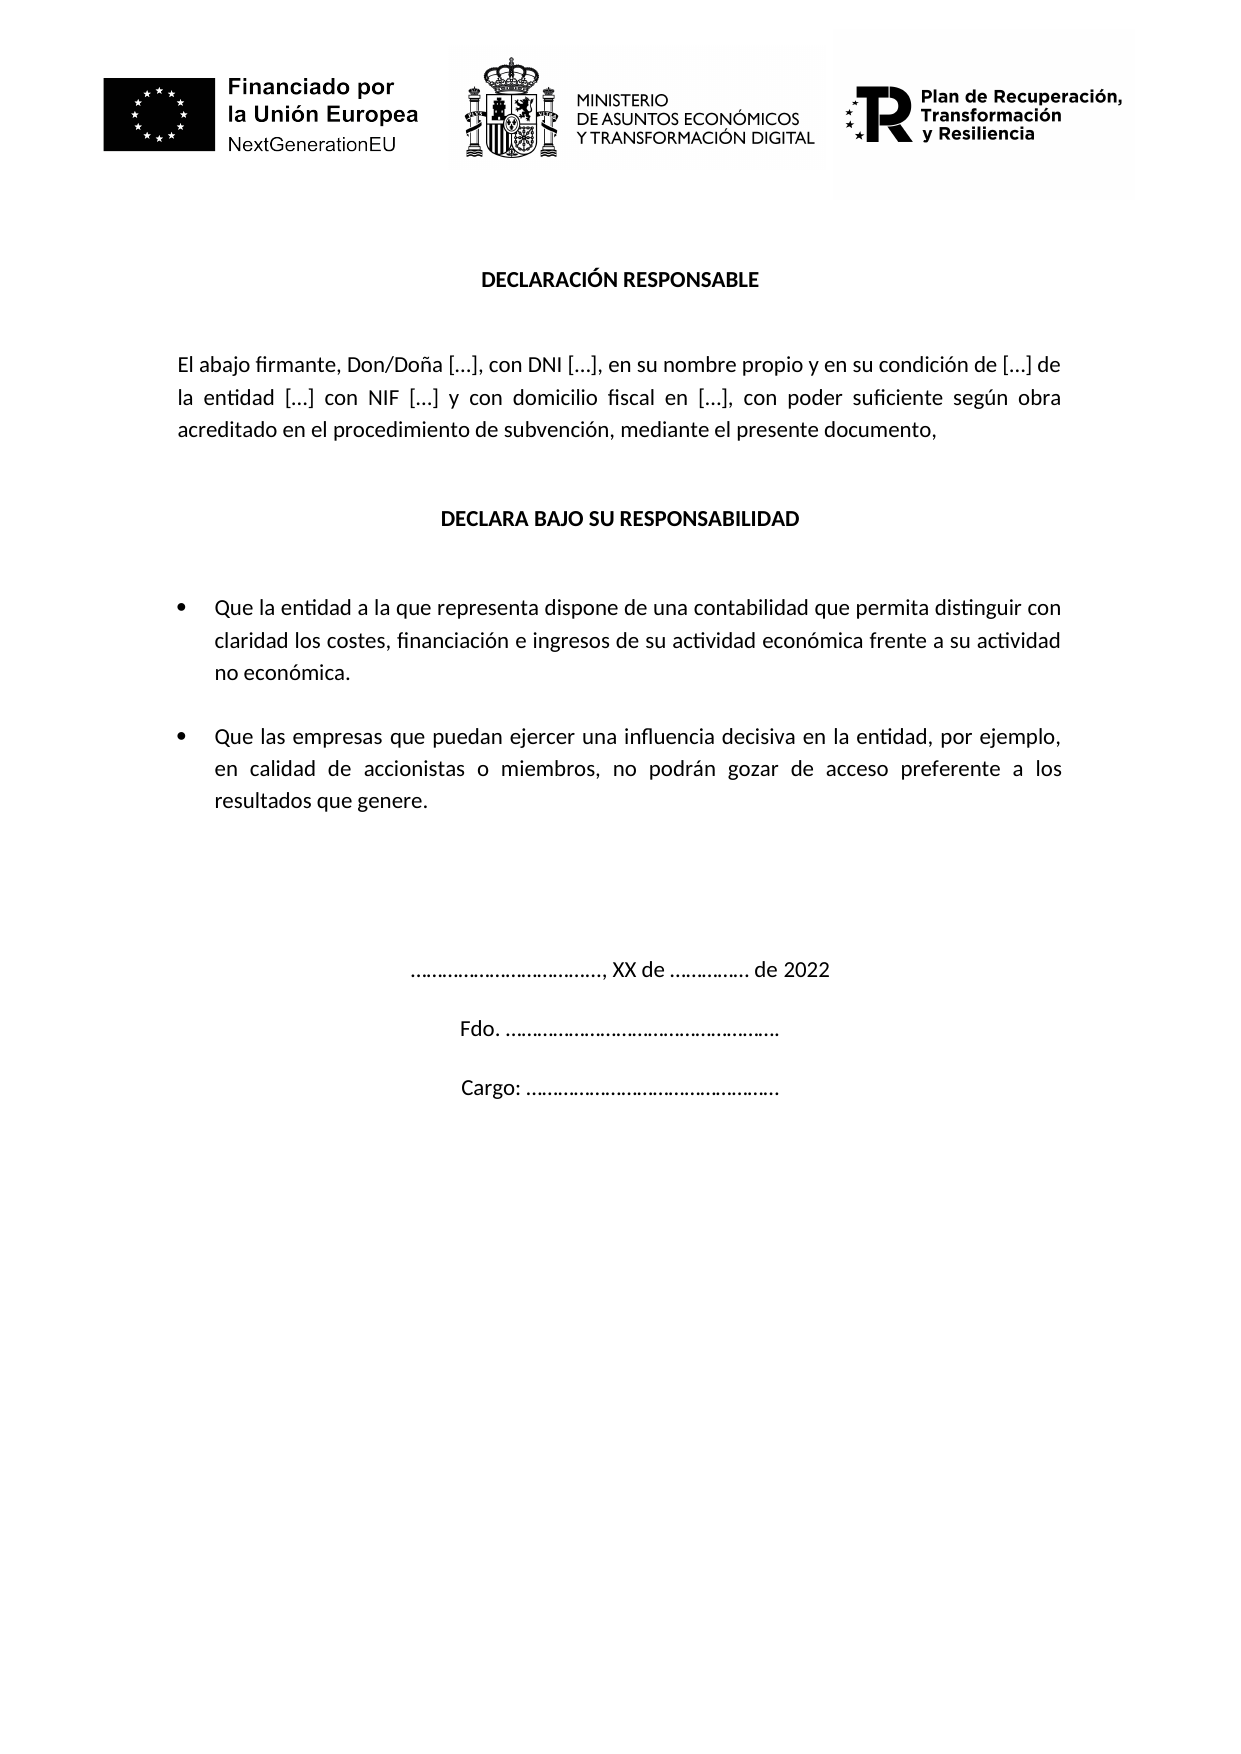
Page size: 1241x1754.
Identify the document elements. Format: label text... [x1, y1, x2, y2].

text DECLARA BAJO SU RESPONSABILIDAD [177, 504, 1063, 532]
picture [448, 45, 826, 170]
text El abajo firmante, Don/Doña […], con DNI […], en su nombre propio y en su condición de […] de la entidad […] con NIF […] y con domicilio fiscal en […], con poder suficiente según obra acreditado en el procedimiento de subvención, mediante el presente documento, [177, 350, 1063, 443]
list Que la entidad a la que representa dispone de una contabilidad que permita distinguir con claridad los costes, financiación e ingresos de su actividad económica frente a su actividad no económica. [177, 593, 1063, 686]
text DECLARACIÓN RESPONSABLE [177, 265, 1063, 293]
text ……………………………..., XX de …………… de 2022 [177, 955, 1063, 983]
text Fdo. ……………………………………………. [177, 1014, 1063, 1042]
text Cargo: ………………………………………… [177, 1073, 1063, 1102]
picture [88, 71, 427, 159]
picture [832, 29, 1135, 200]
list Que las empresas que puedan ejercer una influencia decisiva en la entidad, por ejemplo, en calidad de accionistas o miembros, no podrán gozar de acceso preferente a los resultados que genere. [177, 722, 1063, 815]
